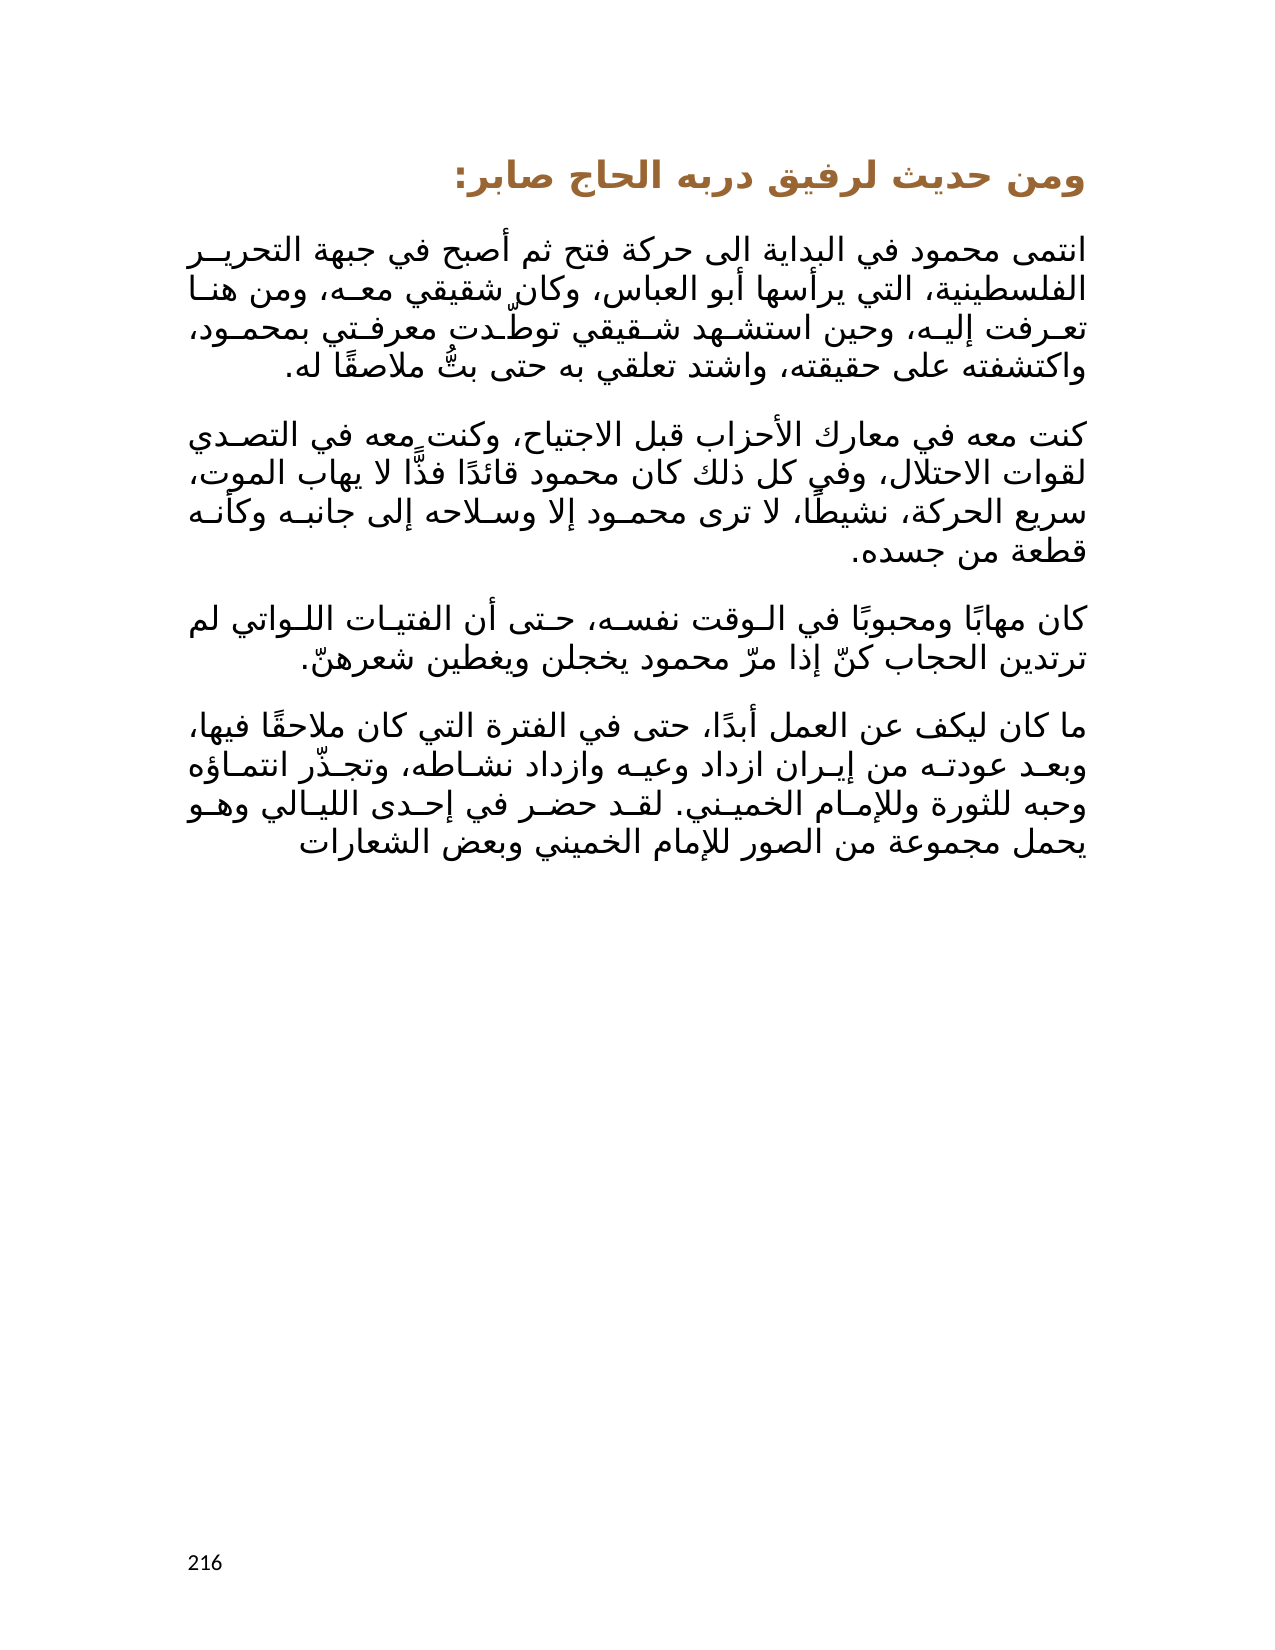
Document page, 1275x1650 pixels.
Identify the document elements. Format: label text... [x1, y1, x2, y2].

text كان مهابًا ومحبوبًا في الوقت نفسه، حتى أن الفتيات اللواتي لم ترتدين الحجاب كنّ إذا مرّ محمود يخجلن ويغطين شعرهنّ. [187, 599, 1087, 677]
subtitle ومن حديث لرفيق دربه الحاج صابر: [187, 154, 1087, 198]
text انتمى محمود في البداية الى حركة فتح ثم أصبح في جبهة التحرير الفلسطينية، التي يرأسها أبو العباس، وكان شقيقي معه، ومن هنا تعرفت إليه، وحين استشهد شقيقي توطّدت معرفتي بمحمود، واكتشفته على حقيقته، واشتد تعلقي به حتى بتُّ ملاصقًا له. [187, 230, 1087, 386]
text كنت معه في معارك الأحزاب قبل الاجتياح، وكنت معه في التصدي لقوات الاحتلال، وفي كل ذلك كان محمود قائدًا فذًّا لا يهاب الموت، سريع الحركة، نشيطًا، لا ترى محمود إلا وسلاحه إلى جانبه وكأنه قطعة من جسده. [187, 415, 1087, 570]
text ما كان ليكف عن العمل أبدًا، حتى في الفترة التي كان ملاحقًا فيها، وبعد عودته من إيران ازداد وعيه وازداد نشاطه، وتجذّر انتماؤه وحبه للثورة وللإمام الخميني. لقد حضر في إحدى الليالي وهو يحمل مجموعة من الصور للإمام الخميني وبعض الشعارات [187, 706, 1087, 862]
